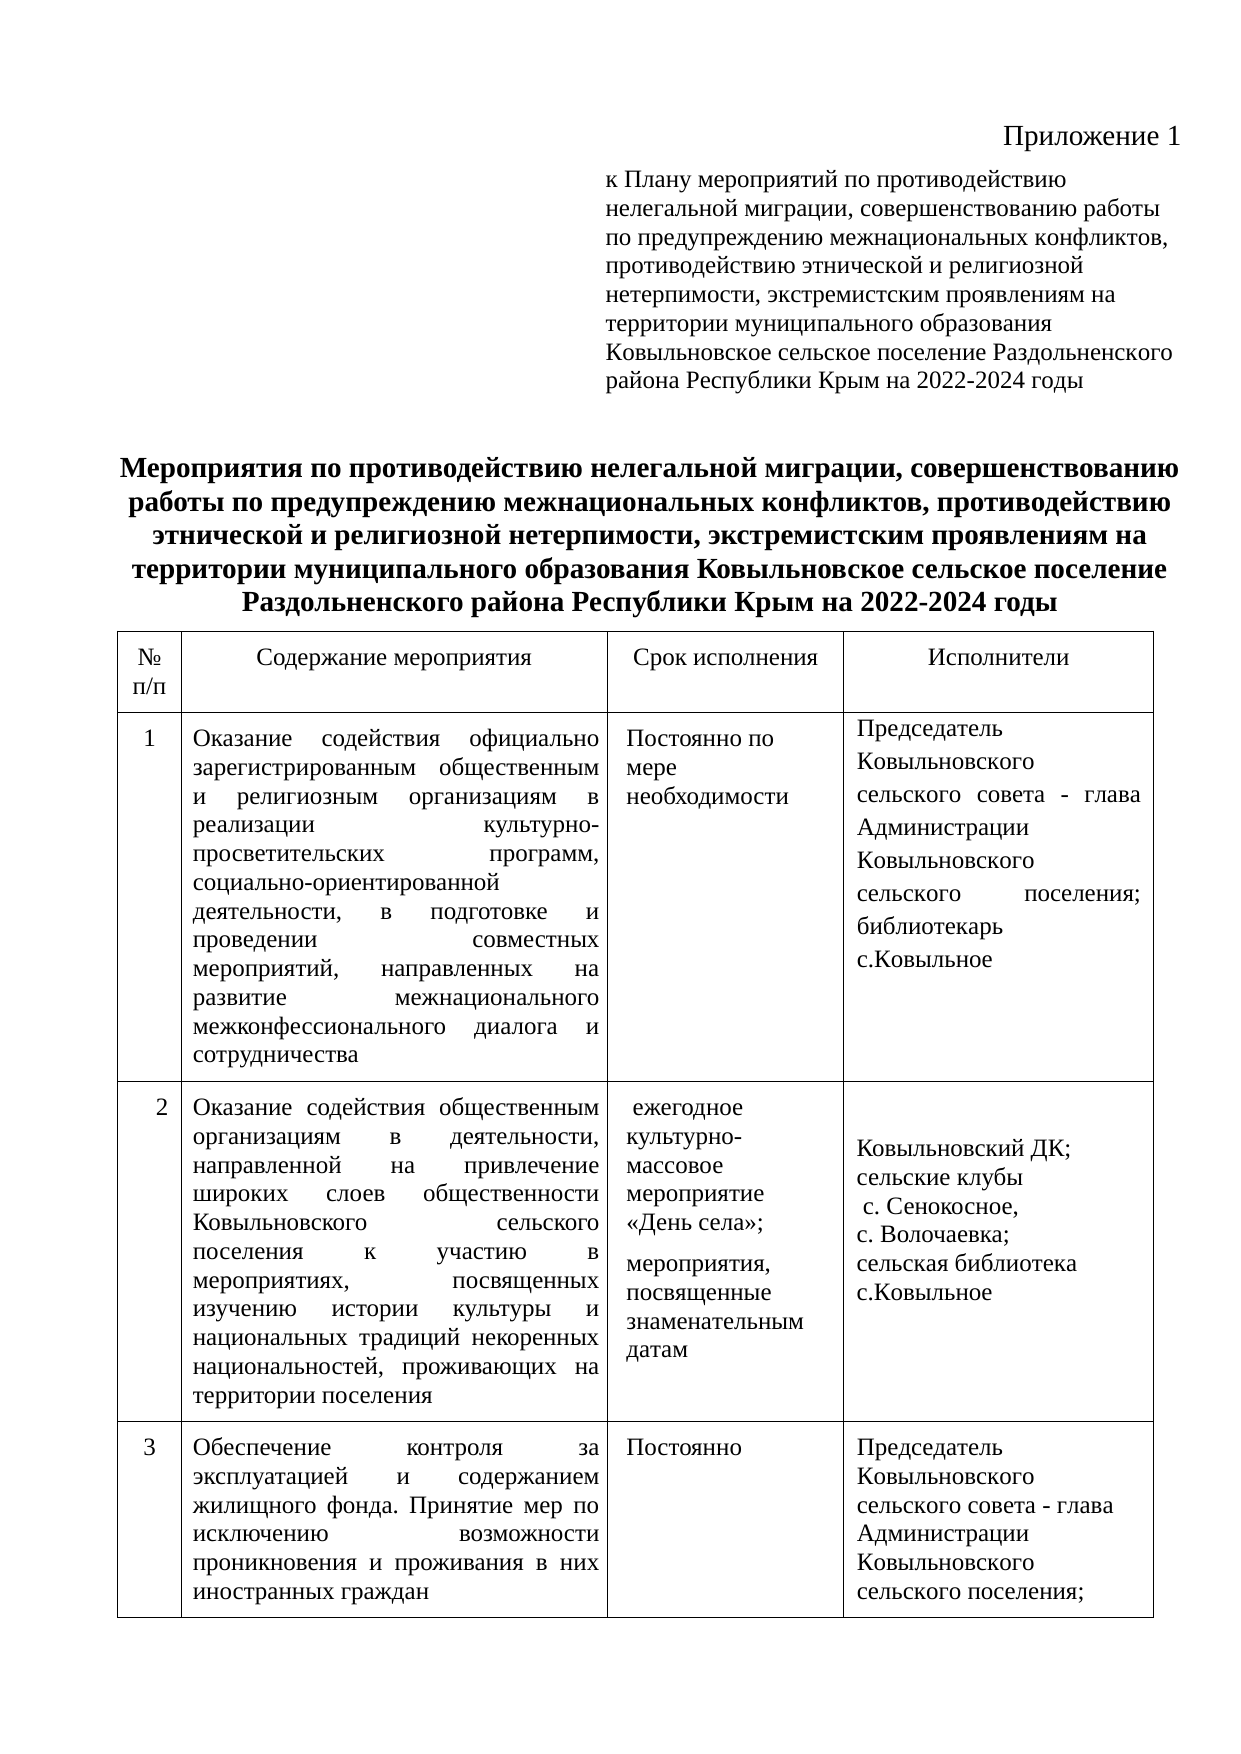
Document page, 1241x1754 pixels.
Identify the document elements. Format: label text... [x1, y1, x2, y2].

text к Плану мероприятий по противодействию нелегальной миграции, совершенствованию работы по предупреждению межнациональных конфликтов, противодействию этнической и религиозной нетерпимости, экстремистским проявлениям на территории муниципального образования Ковыльновское сельское поселение Раздольненского района Республики Крым на 2022-2024 годы [605, 164, 1181, 394]
table_cell 3 [118, 1422, 181, 1617]
table_header Содержание мероприятия [182, 632, 607, 712]
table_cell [844, 1422, 1153, 1617]
table_cell Постоянно по мере необходимости [608, 713, 843, 1081]
table_cell Ковыльновский ДК; сельские клубы с. Сенокосное, с. Волочаевка; сельская библиотека с.Ковыльное [844, 1082, 1153, 1421]
text Мероприятия по противодействию нелегальной миграции, совершенствованию работы по предупреждению межнациональных конфликтов, противодействию этнической и религиозной нетерпимости, экстремистским проявлениям на территории муниципального образования Ковыльновское сельское поселение Раздольненского района Республики Крым на 2022-2024 годы [118, 450, 1181, 618]
table_cell Оказание содействия общественным организациям в деятельности, направленной на привлечение широких слоев общественности Ковыльновского сельского поселения к участию в мероприятиях, посвященных изучению истории культуры и национальных традиций некоренных национальностей, проживающих на территории поселения [182, 1082, 607, 1421]
table_cell 2 [118, 1082, 181, 1421]
table_cell Оказание содействия официально зарегистрированным общественным и религиозным организациям в реализации культурно-просветительских программ, социально-ориентированной деятельности, в подготовке и проведении совместных мероприятий, направленных на развитие межнационального межконфессионального диалога и сотрудничества [182, 713, 607, 1081]
table_cell Председатель Ковыльновского сельского совета - глава Администрации Ковыльновского сельского поселения; библиотекарь с.Ковыльное [844, 713, 1153, 1081]
table_header Исполнители [844, 632, 1153, 712]
table_cell Постоянно [608, 1422, 843, 1617]
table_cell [182, 1422, 607, 1617]
table_header Срок исполнения [608, 632, 843, 712]
table_cell ежегодное культурно-массовое мероприятие «День села»; мероприятия, посвященные знаменательным датам [608, 1082, 843, 1421]
table_cell 1 [118, 713, 181, 1081]
table_header № п/п [118, 632, 181, 712]
text Приложение 1 [118, 118, 1181, 152]
